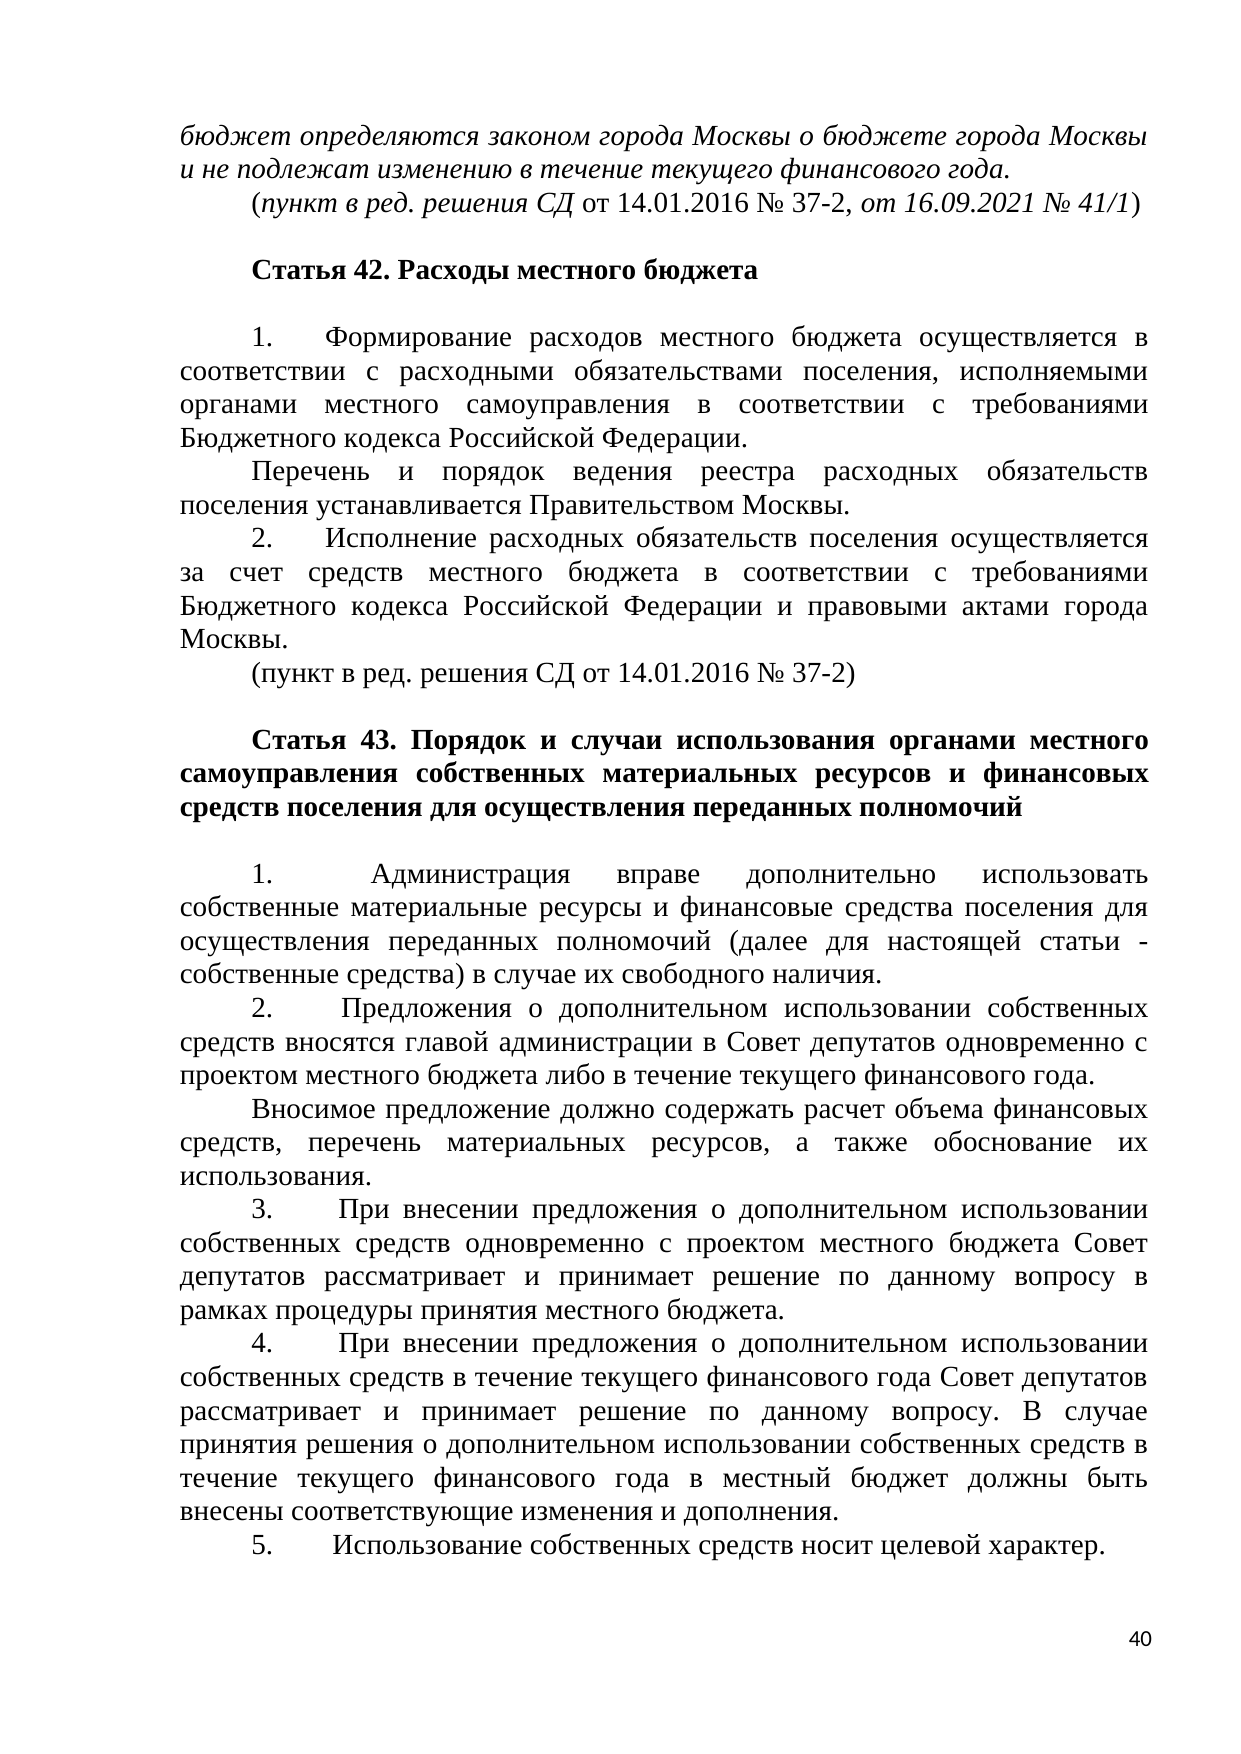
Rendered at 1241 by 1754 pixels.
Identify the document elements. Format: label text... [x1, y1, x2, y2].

list Предложения о дополнительном использовании собственных средств вносятся главой администрации в Совет депутатов одновременно с проектом местного бюджета либо в течение текущего финансового года. [179, 990, 1149, 1091]
list При внесении предложения о дополнительном использовании собственных средств одновременно с проектом местного бюджета Совет депутатов рассматривает и принимает решение по данному вопросу в рамках процедуры принятия местного бюджета. [179, 1191, 1149, 1326]
list Формирование расходов местного бюджета осуществляется в соответствии с расходными обязательствами поселения, исполняемыми органами местного самоуправления в соответствии с требованиями Бюджетного кодекса Российской Федерации. [179, 319, 1149, 453]
text Статья 42. Расходы местного бюджета [179, 252, 1152, 286]
list Исполнение расходных обязательств поселения осуществляется за счет средств местного бюджета в соответствии с требованиями Бюджетного кодекса Российской Федерации и правовыми актами города Москвы. [179, 521, 1149, 655]
list Администрация вправе дополнительно использовать собственные материальные ресурсы и финансовые средства поселения для осуществления переданных полномочий (далее для настоящей статьи - собственные средства) в случае их свободного наличия. [179, 856, 1149, 990]
text (пункт в ред. решения СД от 14.01.2016 № 37-2) [179, 655, 1152, 688]
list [179, 118, 1149, 185]
list При внесении предложения о дополнительном использовании собственных средств в течение текущего финансового года Совет депутатов рассматривает и принимает решение по данному вопросу. В случае принятия решения о дополнительном использовании собственных средств в течение текущего финансового года в местный бюджет должны быть внесены соответствующие изменения и дополнения. [179, 1326, 1149, 1527]
text Вносимое предложение должно содержать расчет объема финансовых средств, перечень материальных ресурсов, а также обоснование их использования. [179, 1091, 1149, 1191]
list Использование собственных средств носит целевой характер. [179, 1527, 1152, 1560]
text (пункт в ред. решения СД от 14.01.2016 № 37-2, от 16.09.2021 № 41/1) [179, 185, 1152, 219]
text Статья 43. Порядок и случаи использования органами местного самоуправления собственных материальных ресурсов и финансовых средств поселения для осуществления переданных полномочий [179, 722, 1149, 822]
text Перечень и порядок ведения реестра расходных обязательств поселения устанавливается Правительством Москвы. [179, 453, 1149, 521]
